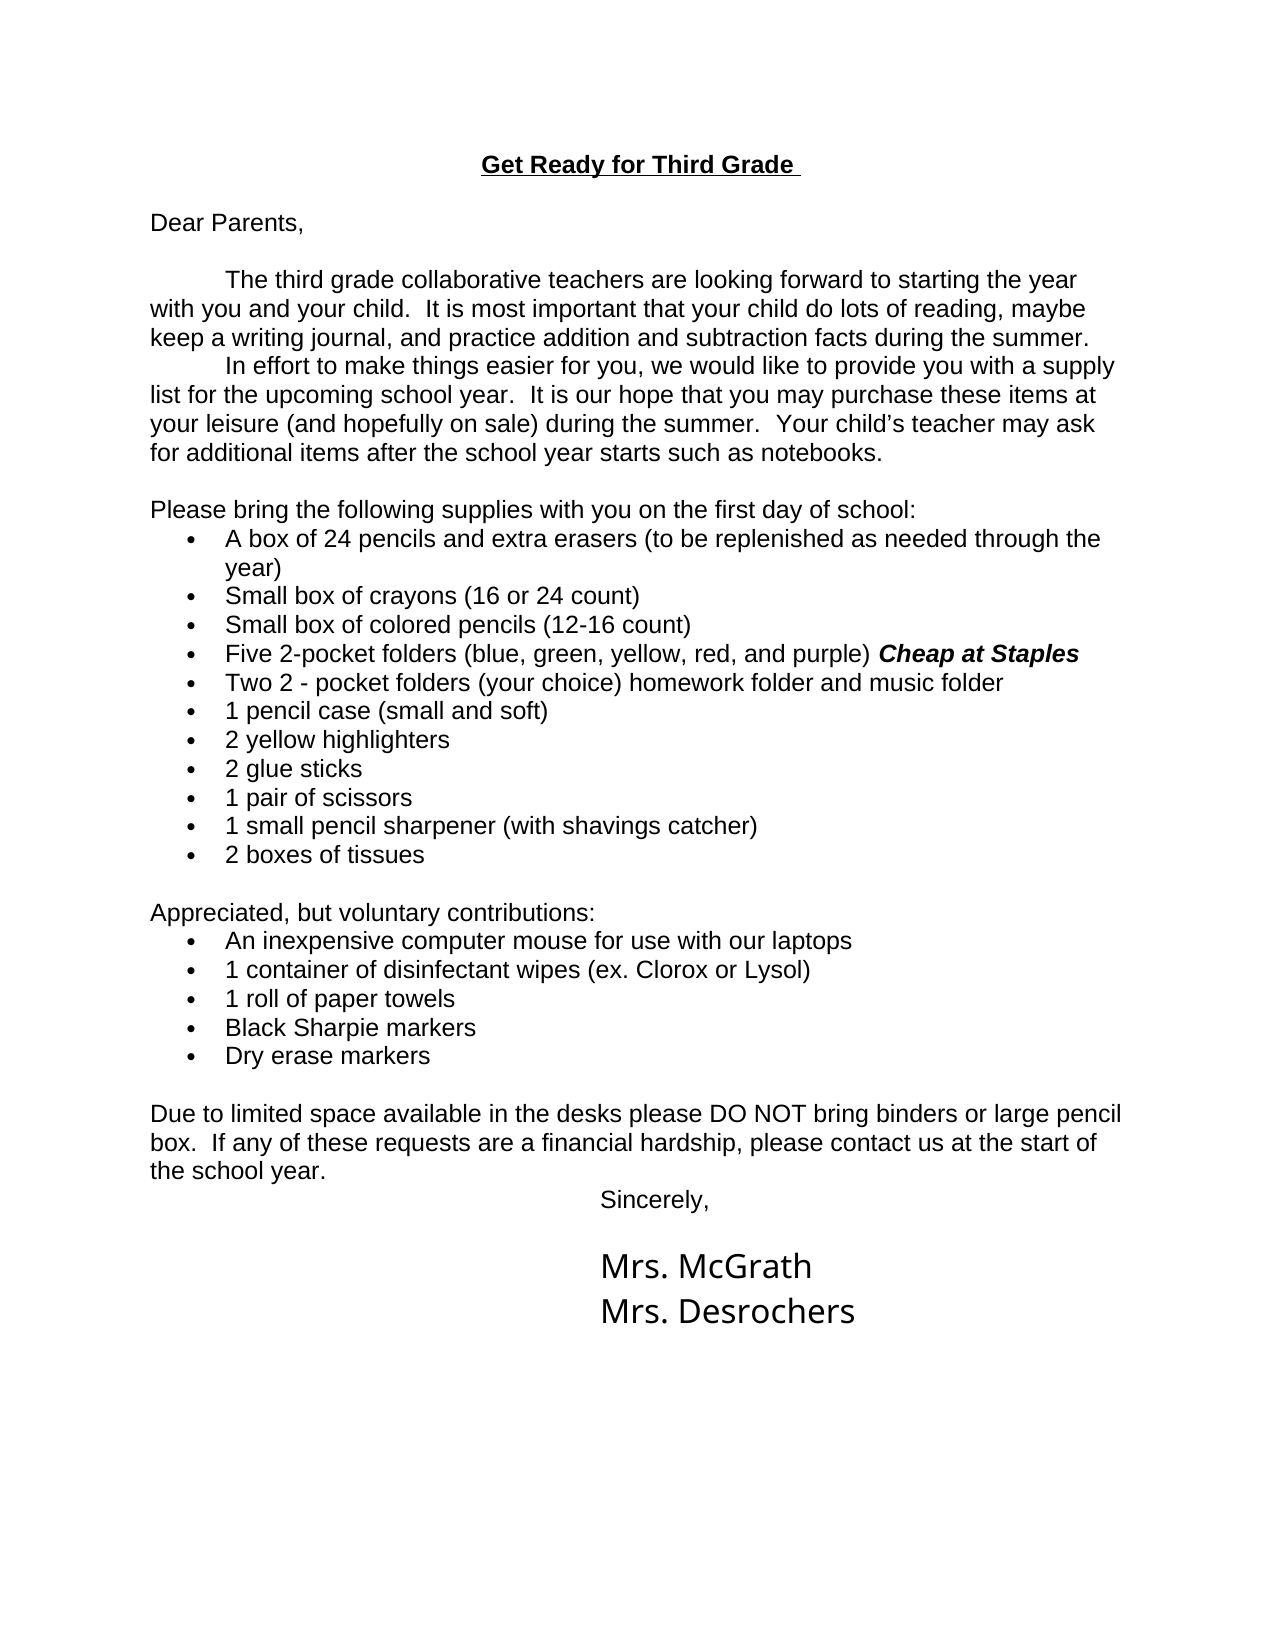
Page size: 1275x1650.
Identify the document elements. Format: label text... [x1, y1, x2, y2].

list 2 boxes of tissues [187, 840, 1125, 869]
list Small box of crayons (16 or 24 count) [187, 581, 1125, 610]
list Five 2-pocket folders (blue, green, yellow, red, and purple) Cheap at Staples [187, 639, 1125, 667]
text Dear Parents, [150, 207, 1125, 236]
text Sincerely, [150, 1185, 1125, 1214]
list 2 yellow highlighters [187, 725, 1125, 754]
text Get Ready for Third Grade [150, 150, 1125, 179]
list Small box of colored pencils (12-16 count) [187, 610, 1125, 639]
list Two 2 - pocket folders (your choice) homework folder and music folder [187, 667, 1125, 696]
text Mrs. Desrochers [525, 1288, 1125, 1333]
list 1 pencil case (small and soft) [187, 696, 1125, 725]
text The third grade collaborative teachers are looking forward to starting the year with you and your child. It is most important that your child do lots of reading, maybe keep a writing journal, and practice addition and subtraction facts during the summer. [150, 265, 1125, 351]
text Mrs. McGrath [150, 1242, 1125, 1288]
text Due to limited space available in the desks please DO NOT bring binders or large pencil box. If any of these requests are a financial hardship, please contact us at the start of the school year. [150, 1099, 1125, 1185]
list 1 roll of paper towels [187, 984, 1125, 1012]
list A box of 24 pencils and extra erasers (to be replenished as needed through the year) [187, 524, 1125, 581]
list An inexpensive computer mouse for use with our laptops [187, 926, 1125, 955]
list Black Sharpie markers [187, 1012, 1125, 1041]
text In effort to make things easier for you, we would like to provide you with a supply list for the upcoming school year. It is our hope that you may purchase these items at your leisure (and hopefully on sale) during the summer. Your child’s teacher may ask for additional items after the school year starts such as notebooks. [150, 351, 1125, 466]
list 2 glue sticks [187, 754, 1125, 782]
list 1 small pencil sharpener (with shavings catcher) [187, 811, 1125, 840]
text Appreciated, but voluntary contributions: [150, 897, 1125, 926]
list 1 pair of scissors [187, 782, 1125, 811]
list 1 container of disinfectant wipes (ex. Clorox or Lysol) [187, 955, 1125, 984]
list Dry erase markers [187, 1041, 1125, 1070]
text Please bring the following supplies with you on the first day of school: [150, 495, 1125, 524]
